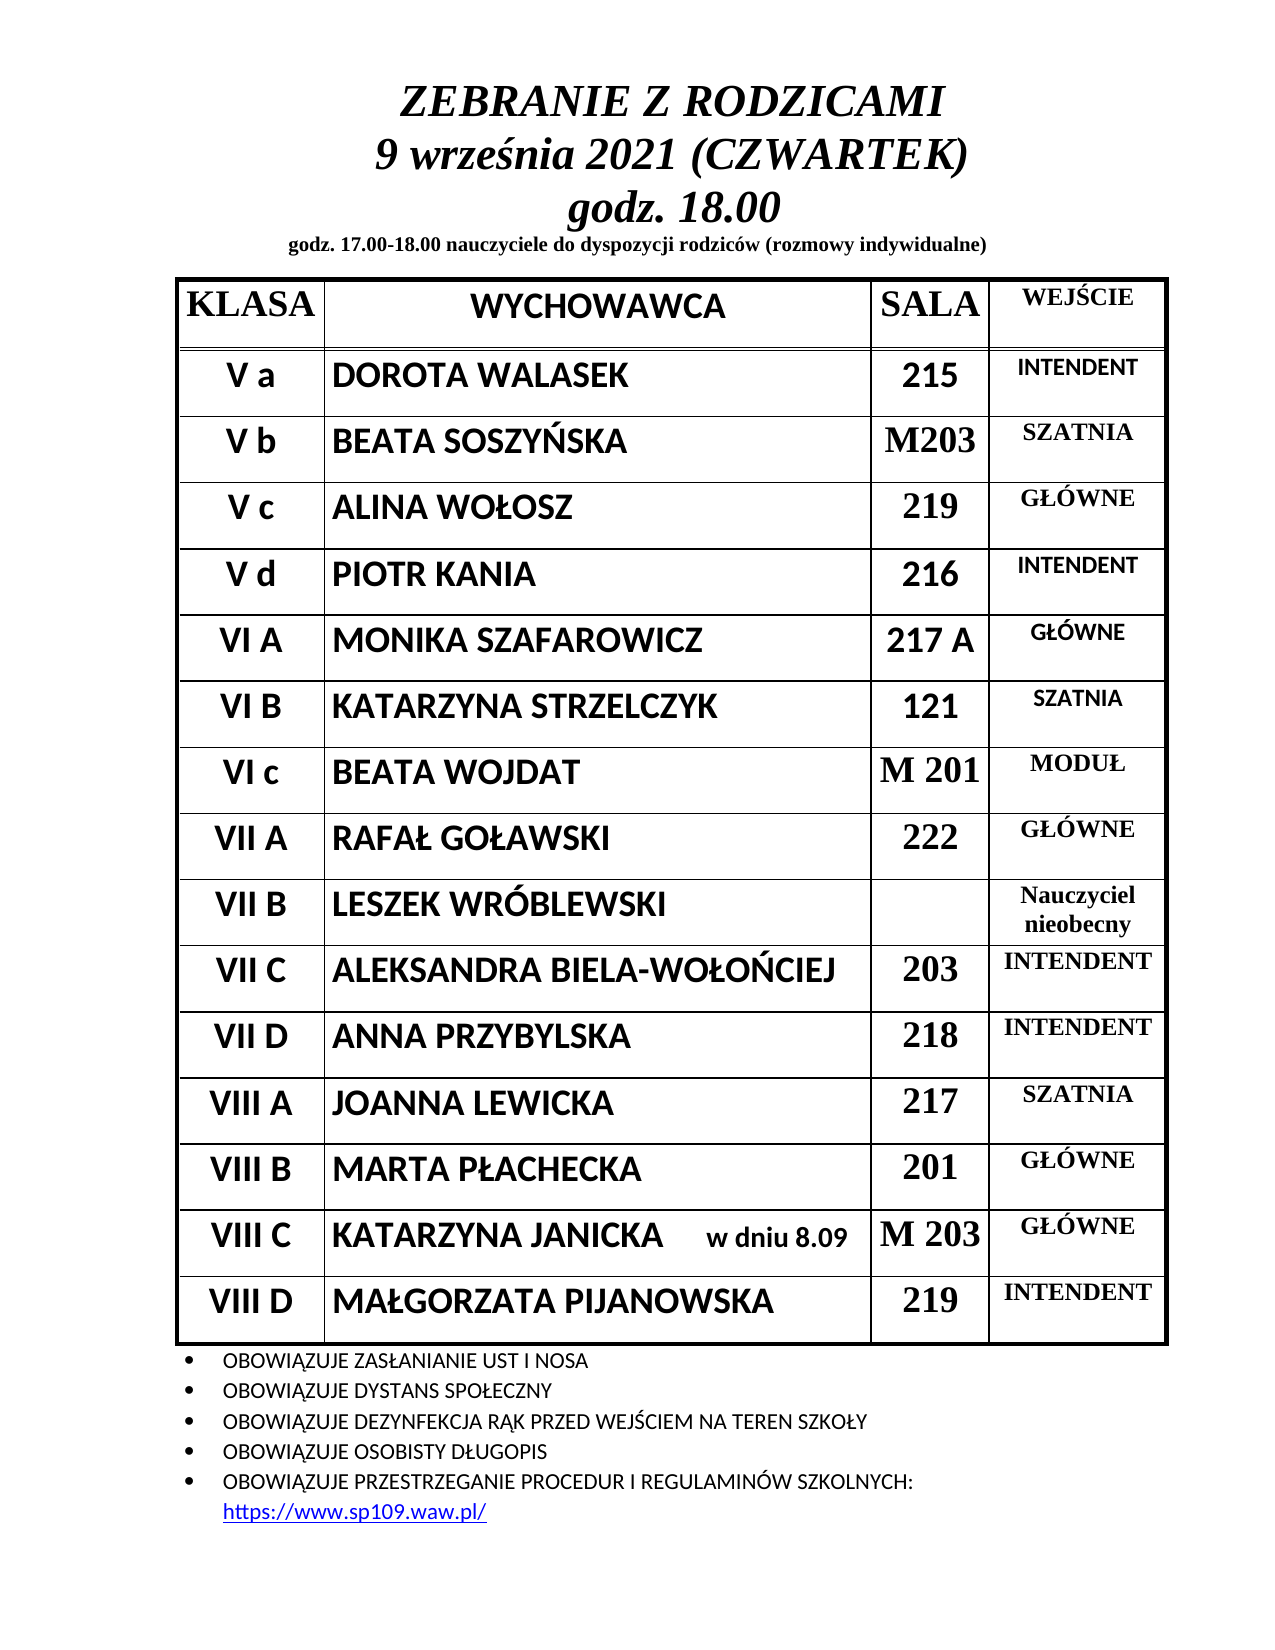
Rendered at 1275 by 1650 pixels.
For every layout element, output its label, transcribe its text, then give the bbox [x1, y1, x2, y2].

table_cell VIII D [179, 1277, 324, 1342]
subtitle ZEBRANIE Z RODZICAMI [223, 74, 1127, 127]
table_cell V c [179, 483, 324, 548]
table_cell SZATNIA [990, 682, 1164, 746]
table_cell MONIKA SZAFAROWICZ [325, 616, 870, 680]
table_header WYCHOWAWCA [325, 282, 870, 346]
table_cell INTENDENT [990, 946, 1164, 1011]
table_cell 121 [872, 682, 988, 746]
text godz. 17.00-18.00 nauczyciele do dyspozycji rodziców (rozmowy indywidualne) [148, 232, 1127, 256]
table_cell GŁÓWNE [990, 1145, 1164, 1209]
subtitle 9 września 2021 (CZWARTEK) [223, 127, 1127, 179]
table_cell VI B [179, 681, 324, 746]
table_cell VII C [179, 946, 324, 1011]
table_cell VII A [179, 814, 324, 879]
table_cell KATARZYNA STRZELCZYK [325, 682, 870, 746]
list OBOWIĄZUJE OSOBISTY DŁUGOPIS [185, 1437, 1127, 1465]
table_cell MODUŁ [990, 748, 1164, 812]
table_cell MAŁGORZATA PIJANOWSKA [325, 1277, 870, 1342]
table_cell V b [179, 417, 324, 482]
table_cell 217 [872, 1079, 988, 1143]
table_cell INTENDENT [990, 1013, 1164, 1077]
table_cell BEATA SOSZYŃSKA [325, 417, 870, 482]
table_cell M 203 [872, 1211, 988, 1276]
table_cell M 201 [872, 748, 988, 812]
table_cell RAFAŁ GOŁAWSKI [325, 814, 870, 879]
table_header KLASA [179, 282, 324, 346]
table_cell INTENDENT [990, 351, 1164, 416]
table_cell ALEKSANDRA BIELA-WOŁOŃCIEJ [325, 946, 870, 1011]
table_cell INTENDENT [990, 1277, 1164, 1342]
table_cell 215 [872, 351, 988, 416]
table_cell ALINA WOŁOSZ [325, 483, 870, 548]
list OBOWIĄZUJE ZASŁANIANIE UST I NOSA [185, 1346, 1127, 1374]
table_cell BEATA WOJDAT [325, 748, 870, 812]
table_cell V a [179, 351, 324, 416]
table_cell JOANNA LEWICKA [325, 1079, 870, 1143]
table_cell KATARZYNA JANICKA w dniu 8.09 [325, 1211, 870, 1276]
table_cell 219 [872, 1277, 988, 1342]
table_cell VIII A [179, 1078, 324, 1143]
table_cell MARTA PŁACHECKA [325, 1145, 870, 1209]
table_cell 216 [872, 550, 988, 614]
table_cell VI c [179, 748, 324, 812]
subtitle godz. 18.00 [223, 179, 1127, 232]
list OBOWIĄZUJE DEZYNFEKCJA RĄK PRZED WEJŚCIEM NA TEREN SZKOŁY [185, 1407, 1127, 1435]
table_cell Nauczyciel nieobecny [990, 880, 1164, 945]
table_cell SZATNIA [990, 417, 1164, 482]
table_cell GŁÓWNE [990, 483, 1164, 548]
table_cell GŁÓWNE [990, 814, 1164, 879]
table_cell VI A [179, 615, 324, 680]
table_cell LESZEK WRÓBLEWSKI [325, 880, 870, 945]
table_cell ANNA PRZYBYLSKA [325, 1013, 870, 1077]
table_cell VII D [179, 1012, 324, 1077]
table_cell INTENDENT [990, 550, 1164, 614]
list OBOWIĄZUJE PRZESTRZEGANIE PROCEDUR I REGULAMINÓW SZKOLNYCH: https://www.sp109.waw.pl/ [185, 1467, 1127, 1525]
table_cell 218 [872, 1013, 988, 1077]
table_cell VII B [179, 880, 324, 945]
table_header WEJŚCIE [990, 282, 1164, 346]
table_cell 222 [872, 814, 988, 879]
table_header SALA [872, 282, 988, 346]
table_cell VIII B [179, 1144, 324, 1209]
table_cell [872, 880, 988, 945]
table_cell 217 A [872, 616, 988, 680]
table_cell 219 [872, 483, 988, 548]
table_cell M203 [872, 417, 988, 482]
table_cell GŁÓWNE [990, 1211, 1164, 1276]
list OBOWIĄZUJE DYSTANS SPOŁECZNY [185, 1377, 1127, 1404]
table_cell VIII C [179, 1210, 324, 1276]
table_cell SZATNIA [990, 1079, 1164, 1143]
table_cell PIOTR KANIA [325, 550, 870, 614]
table_cell GŁÓWNE [990, 616, 1164, 680]
table_cell DOROTA WALASEK [325, 351, 870, 416]
table_cell 203 [872, 946, 988, 1011]
table_cell 201 [872, 1145, 988, 1209]
table_cell V d [179, 549, 324, 614]
